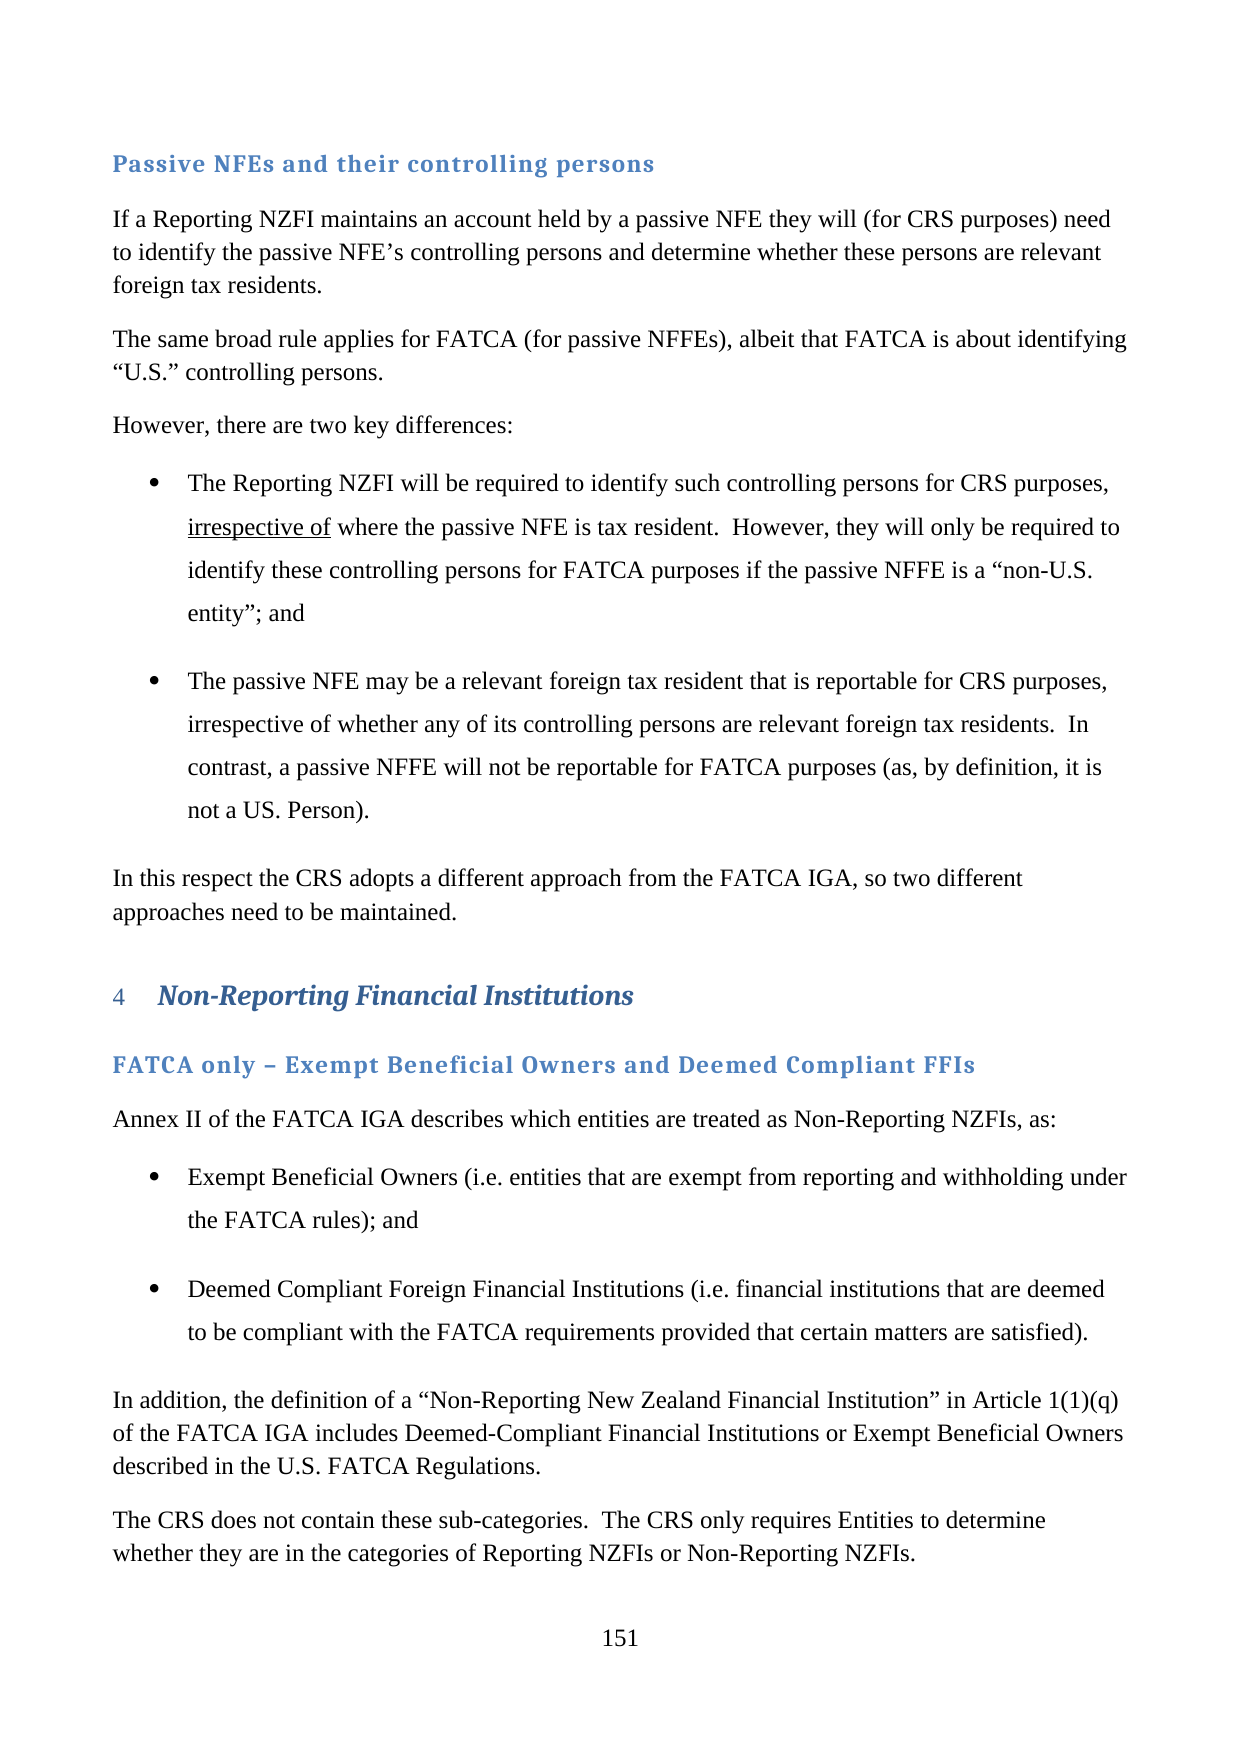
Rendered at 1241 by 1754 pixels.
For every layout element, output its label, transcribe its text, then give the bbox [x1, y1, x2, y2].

text Annex II of the FATCA IGA describes which entities are treated as Non-Reporting NZFIs, as: [112, 1104, 1128, 1133]
subtitle FATCA only – Exempt Beneficial Owners and Deemed Compliant FFIs [112, 1051, 1128, 1079]
list The passive NFE may be a relevant foreign tax resident that is reportable for CRS purposes, irrespective of whether any of its controlling persons are relevant foreign tax residents. In contrast, a passive NFFE will not be reportable for FATCA purposes (as, by definition, it is not a US. Person). [150, 666, 1128, 824]
text However, there are two key differences: [112, 411, 1128, 439]
list Exempt Beneficial Owners (i.e. entities that are exempt from reporting and withholding under the FATCA rules); and [150, 1162, 1128, 1234]
text In this respect the CRS adopts a different approach from the FATCA IGA, so two different approaches need to be maintained. [112, 863, 1128, 925]
text In addition, the definition of a “Non-Reporting New Zealand Financial Institution” in Article 1(1)(q) of the FATCA IGA includes Deemed-Compliant Financial Institutions or Exempt Beneficial Owners described in the U.S. FATCA Regulations. [112, 1385, 1128, 1480]
text If a Reporting NZFI maintains an account held by a passive NFE they will (for CRS purposes) need to identify the passive NFE’s controlling persons and determine whether these persons are relevant foreign tax residents. [112, 204, 1128, 298]
list Deemed Compliant Foreign Financial Institutions (i.e. financial institutions that are deemed to be compliant with the FATCA requirements provided that certain matters are satisfied). [150, 1274, 1128, 1346]
list The Reporting NZFI will be required to identify such controlling persons for CRS purposes, irrespective of where the passive NFE is tax resident. However, they will only be required to identify these controlling persons for FATCA purposes if the passive NFFE is a “non-U.S. entity”; and [150, 468, 1128, 627]
text The CRS does not contain these sub-categories. The CRS only requires Entities to determine whether they are in the categories of Reporting NZFIs or Non-Reporting NZFIs. [112, 1505, 1128, 1567]
subtitle Passive NFEs and their controlling persons [112, 150, 1128, 179]
text The same broad rule applies for FATCA (for passive NFFEs), albeit that FATCA is about identifying “U.S.” controlling persons. [112, 324, 1128, 385]
subtitle Non-Reporting Financial Institutions [112, 979, 1128, 1013]
